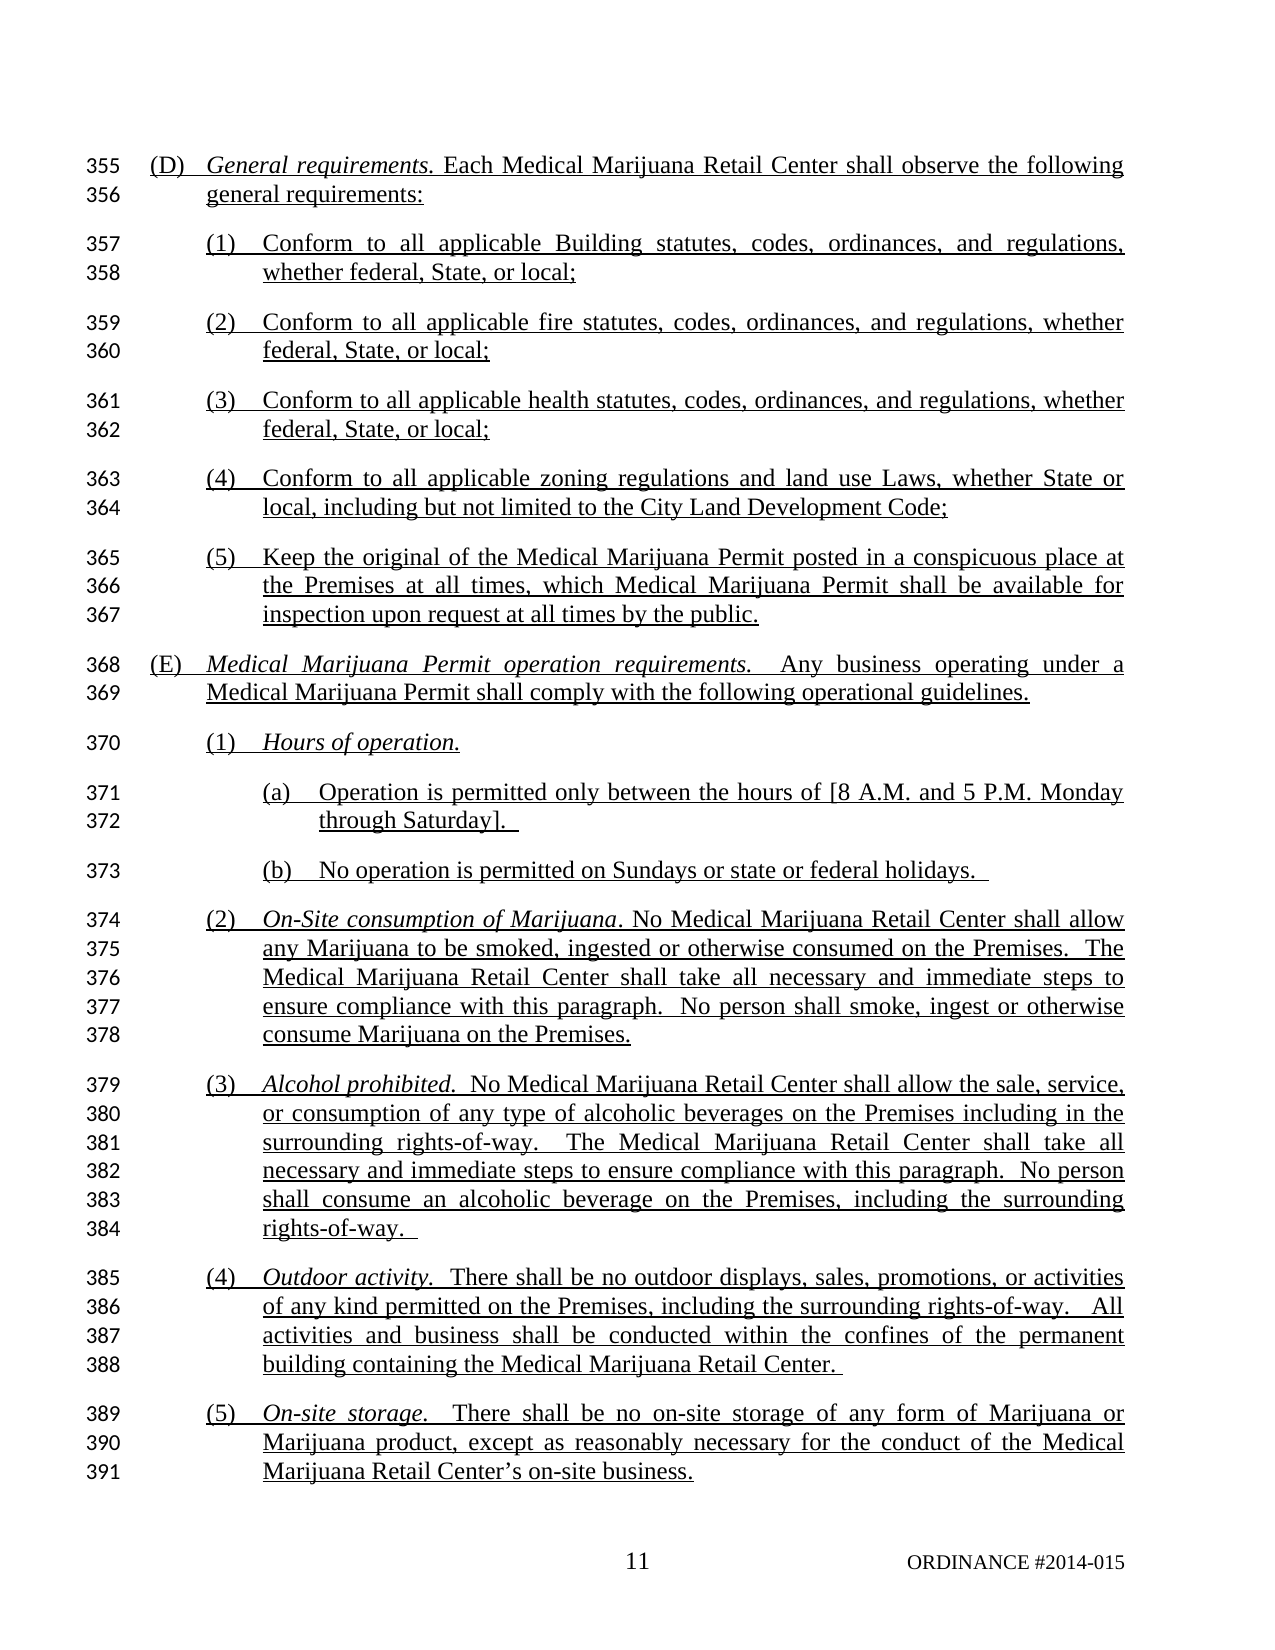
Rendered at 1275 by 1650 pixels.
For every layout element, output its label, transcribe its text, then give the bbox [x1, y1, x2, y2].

text (5) On-site storage. There shall be no on-site storage of any form of Marijuana or Marijuana product, except as reasonably necessary for the conduct of the Medical Marijuana Retail Center’s on-site business. [206, 1425, 1125, 1484]
text (1) Hours of operation. [206, 727, 1125, 756]
text (E) Medical Marijuana Permit operation requirements. Any business operating under a Medical Marijuana Permit shall comply with the following operational guidelines. [150, 649, 1125, 706]
text (4) Conform to all applicable zoning regulations and land use Laws, whether State or local, including but not limited to the City Land Development Code; [206, 490, 1125, 521]
text (2) Conform to all applicable fire statutes, codes, ordinances, and regulations, whether federal, State, or local; [206, 307, 1125, 364]
text (1) Conform to all applicable Building statutes, codes, ordinances, and regulations, whether federal, State, or local; [206, 228, 1125, 253]
text (2) On-Site consumption of Marijuana. No Medical Marijuana Retail Center shall allow any Marijuana to be smoked, ingested or otherwise consumed on the Premises. The Medical Marijuana Retail Center shall take all necessary and immediate steps to ensure compliance with this paragraph. No person shall smoke, ingest or otherwise consume Marijuana on the Premises. [206, 931, 1125, 1048]
text (3) Conform to all applicable health statutes, codes, ordinances, and regulations, whether federal, State, or local; [206, 411, 1125, 442]
text (5) Keep the original of the Medical Marijuana Permit posted in a conspicuous place at the Premises at all times, which Medical Marijuana Permit shall be available for inspection upon request at all times by the public. [206, 542, 1125, 567]
text (b) No operation is permitted on Sundays or state or federal holidays. [262, 855, 1125, 884]
text (2) On-Site consumption of Marijuana. No Medical Marijuana Retail Center shall allow any Marijuana to be smoked, ingested or otherwise consumed on the Premises. The Medical Marijuana Retail Center shall take all necessary and immediate steps to ensure compliance with this paragraph. No person shall smoke, ingest or otherwise consume Marijuana on the Premises. [206, 904, 1125, 929]
text (1) Conform to all applicable Building statutes, codes, ordinances, and regulations, whether federal, State, or local; [206, 255, 1125, 286]
text (3) Conform to all applicable health statutes, codes, ordinances, and regulations, whether federal, State, or local; [206, 385, 1125, 410]
text (3) Alcohol prohibited. No Medical Marijuana Retail Center shall allow the sale, service, or consumption of any type of alcoholic beverages on the Premises including in the surrounding rights-of-way. The Medical Marijuana Retail Center shall take all necessary and immediate steps to ensure compliance with this paragraph. No person shall consume an alcoholic beverage on the Premises, including the surrounding rights-of-way. [206, 1096, 1125, 1242]
text (D) General requirements. Each Medical Marijuana Retail Center shall observe the following general requirements: [150, 150, 1125, 207]
text (5) On-site storage. There shall be no on-site storage of any form of Marijuana or Marijuana product, except as reasonably necessary for the conduct of the Medical Marijuana Retail Center’s on-site business. [206, 1398, 1125, 1423]
text (4) Conform to all applicable zoning regulations and land use Laws, whether State or local, including but not limited to the City Land Development Code; [206, 463, 1125, 488]
text (4) Outdoor activity. There shall be no outdoor displays, sales, promotions, or activities of any kind permitted on the Premises, including the surrounding rights-of-way. All activities and business shall be conducted within the confines of the permanent building containing the Medical Marijuana Retail Center. [206, 1262, 1125, 1287]
text (a) Operation is permitted only between the hours of [8 A.M. and 5 P.M. Monday through Saturday]. [262, 777, 1125, 834]
text (5) Keep the original of the Medical Marijuana Permit posted in a conspicuous place at the Premises at all times, which Medical Marijuana Permit shall be available for inspection upon request at all times by the public. [206, 568, 1125, 628]
text (4) Outdoor activity. There shall be no outdoor displays, sales, promotions, or activities of any kind permitted on the Premises, including the surrounding rights-of-way. All activities and business shall be conducted within the confines of the permanent building containing the Medical Marijuana Retail Center. [206, 1289, 1125, 1377]
